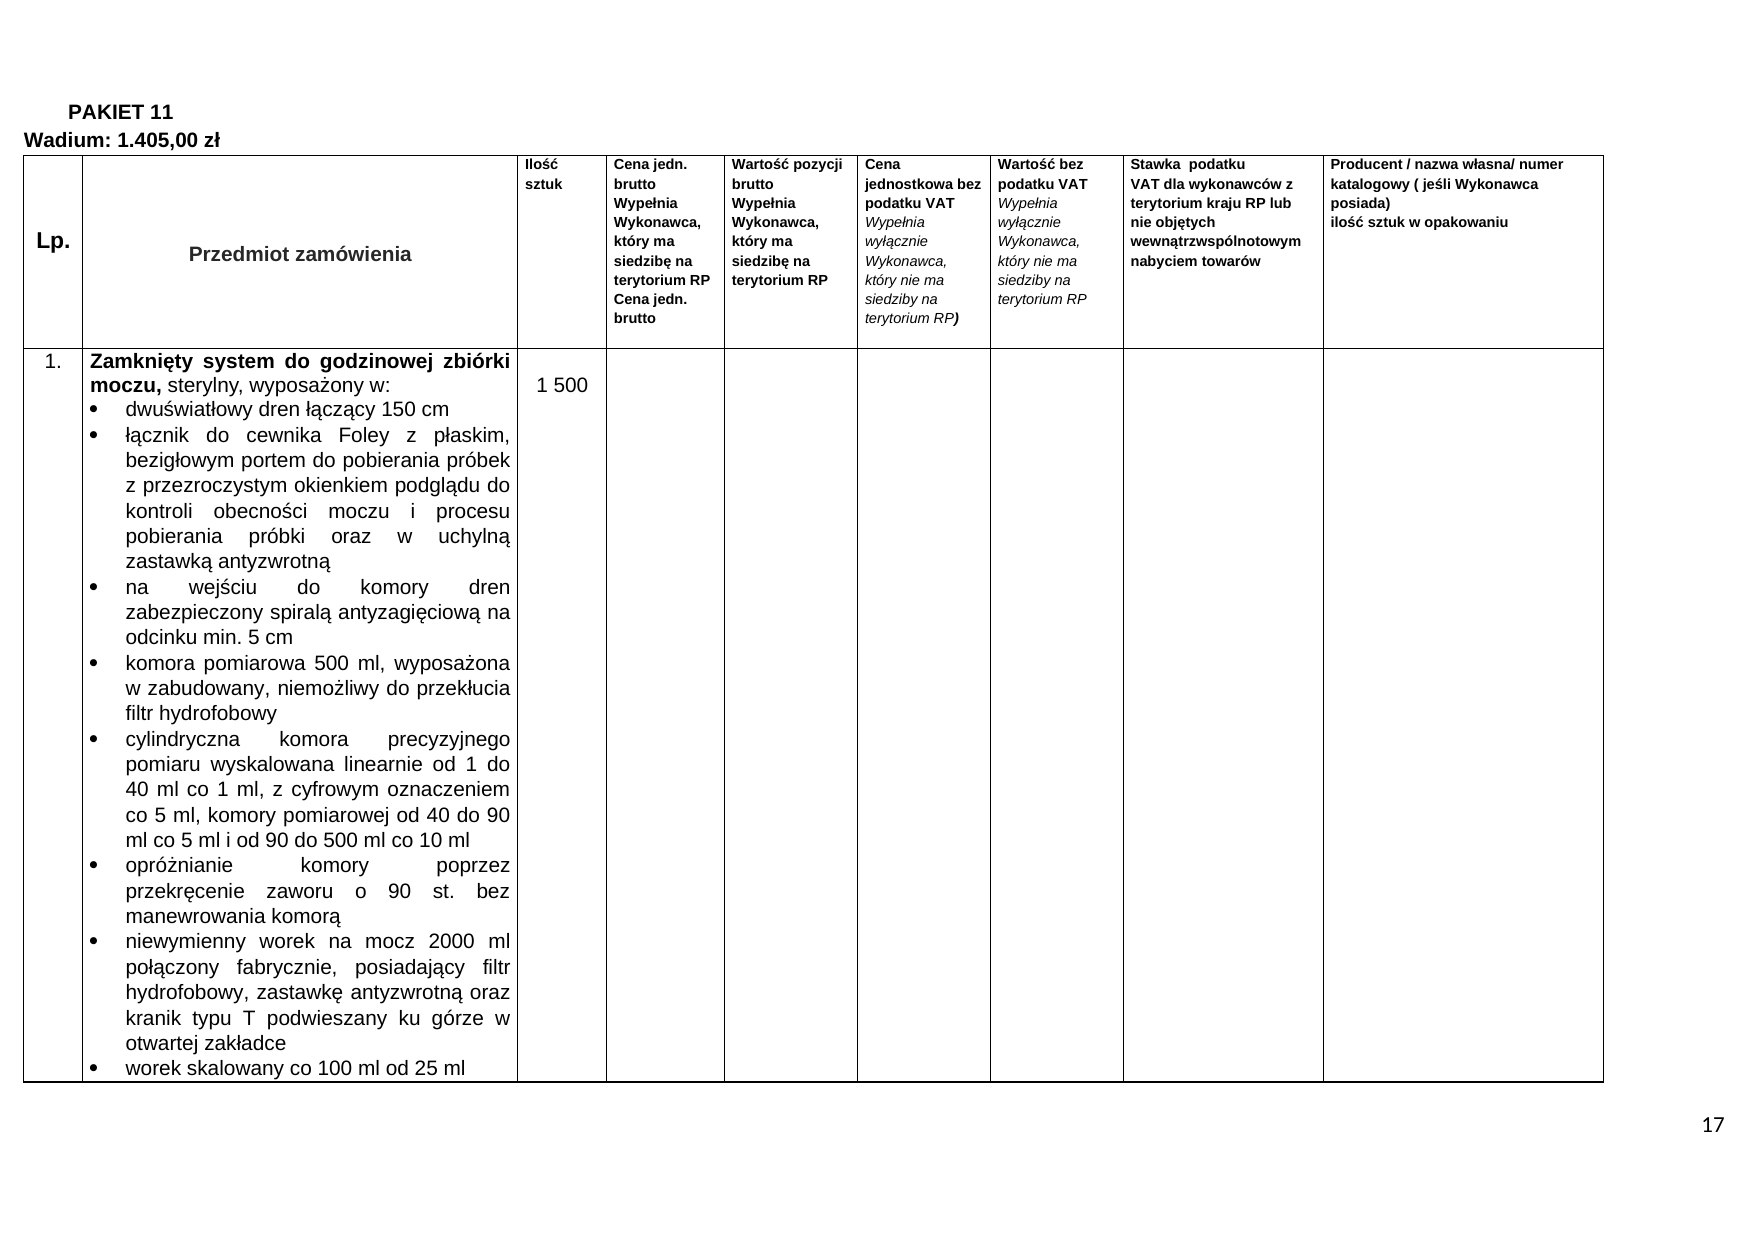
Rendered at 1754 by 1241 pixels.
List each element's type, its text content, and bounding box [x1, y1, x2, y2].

text Wadium: 1.405,00 zł [23, 127, 1724, 151]
text PAKIET 11 [68, 100, 1724, 124]
table_header Przedmiot zamówienia [83, 156, 517, 348]
table_cell [991, 349, 1123, 1081]
table_header Wartość bez podatku VAT Wypełnia wyłącznie Wykonawca, który nie ma siedziby na terytorium RP [991, 156, 1123, 348]
table_cell [858, 349, 990, 1081]
table_header Cena jedn. brutto Wypełnia Wykonawca, który ma siedzibę na terytorium RP Cena jedn. brutto [607, 156, 724, 348]
table_cell 1. [24, 349, 82, 1081]
table_header Ilość sztuk [518, 156, 606, 348]
table_cell [725, 349, 857, 1081]
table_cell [83, 349, 517, 1081]
table_header Cena jednostkowa bez podatku VAT Wypełnia wyłącznie Wykonawca, który nie ma siedziby na terytorium RP) [858, 156, 990, 348]
table_cell [1324, 349, 1603, 1081]
table_header Wartość pozycji brutto Wypełnia Wykonawca, który ma siedzibę na terytorium RP [725, 156, 857, 348]
table_header Producent / nazwa własna/ numer katalogowy ( jeśli Wykonawca posiada) ilość sztuk w opakowaniu [1324, 156, 1603, 348]
table_cell [1124, 349, 1323, 1081]
table_header Lp. [24, 156, 82, 348]
table_cell 1 500 [518, 349, 606, 1081]
table_cell [607, 349, 724, 1081]
table_header Stawka podatku VAT dla wykonawców z terytorium kraju RP lub nie objętych wewnątrzwspólnotowym nabyciem towarów [1124, 156, 1323, 348]
